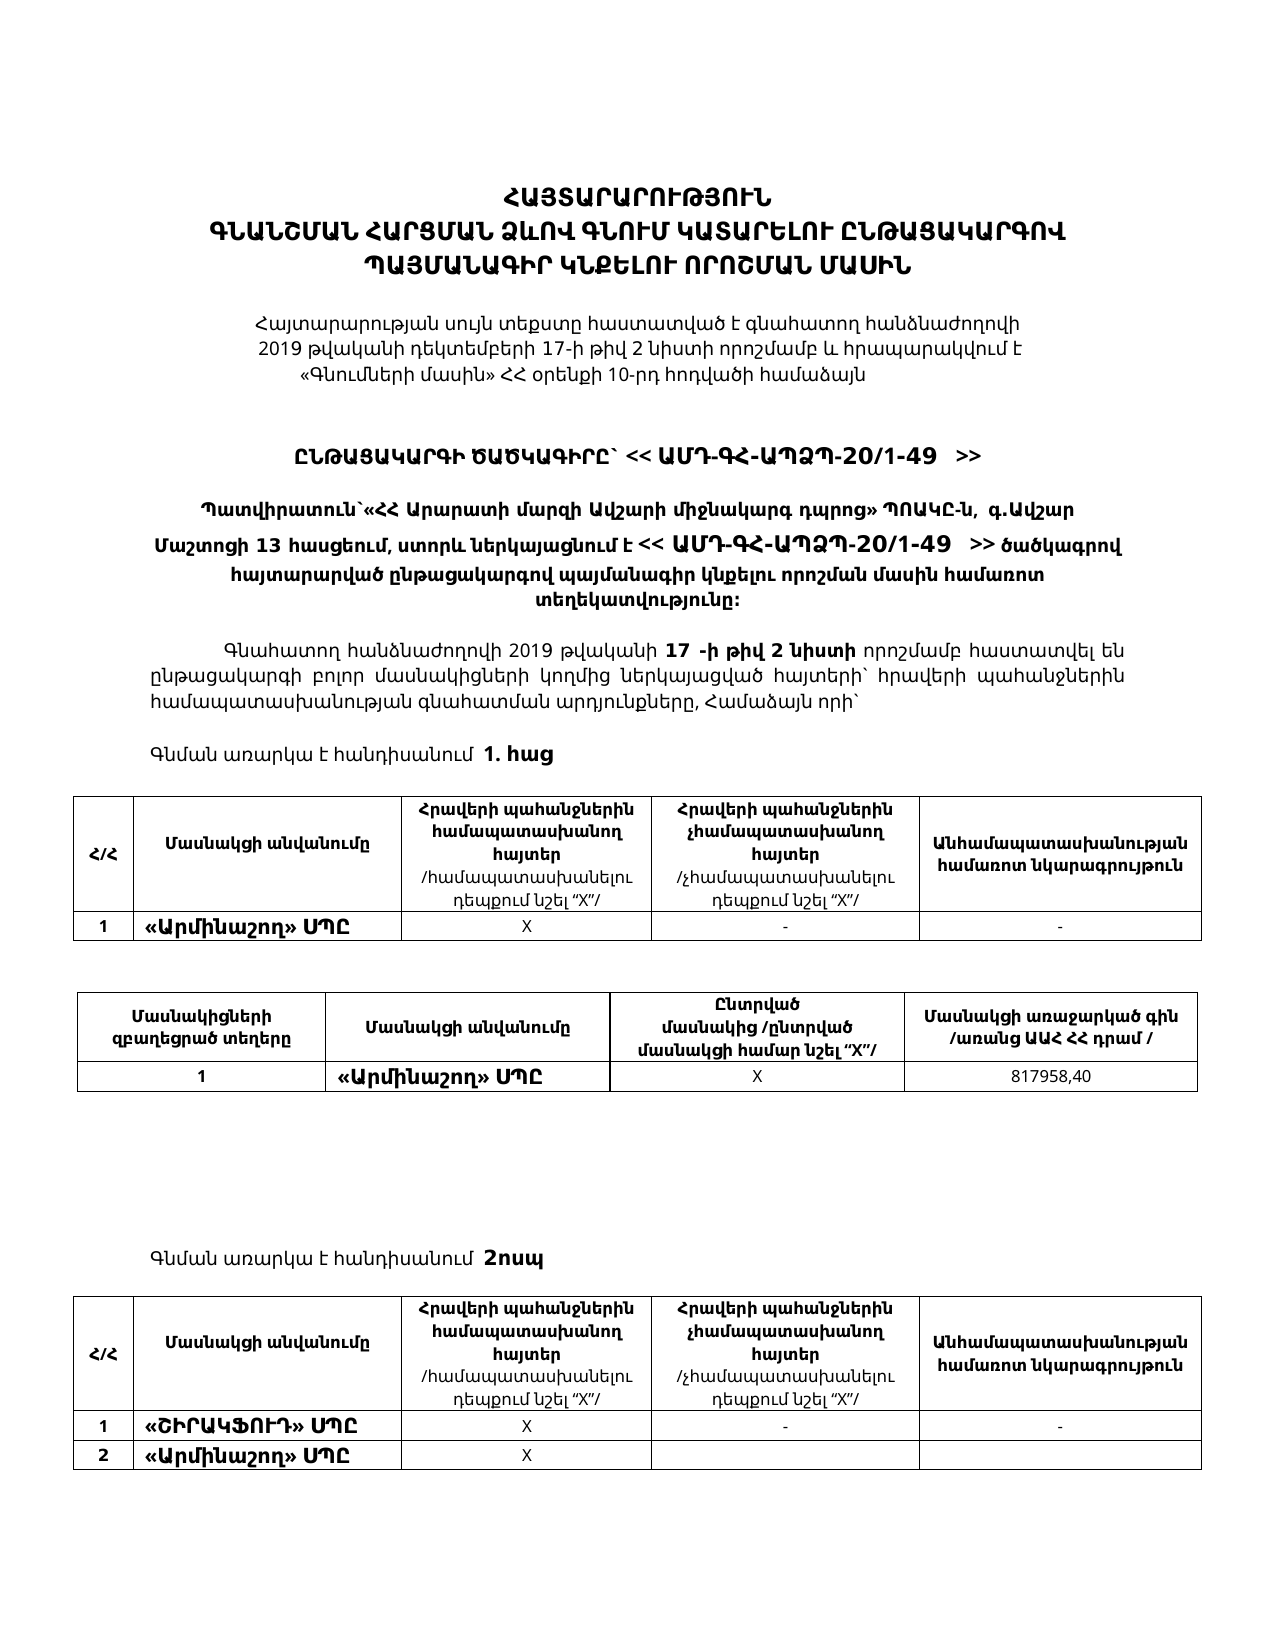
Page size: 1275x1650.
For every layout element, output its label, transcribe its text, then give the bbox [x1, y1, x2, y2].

table_header Անհամապատասխանության համառոտ նկարագրույթուն [920, 797, 1201, 911]
table_cell [652, 1441, 919, 1469]
table_cell - [652, 1411, 919, 1440]
table_header Հրավերի պահանջներին չհամապատասխանող հայտեր /չհամապատասխանելու դեպքում նշել “X”/ [652, 1297, 919, 1410]
table_cell 2 [74, 1441, 133, 1469]
subtitle Պատվիրատուն`«ՀՀ Արարատի մարզի Ավշարի միջնակարգ դպրոց» ՊՈԱԿԸ-ն, գ.Ավշար Մաշտոցի 13 հասցեում, ստորև ներկայացնում է << ԱՄԴ-ԳՀ-ԱՊՁՊ-20/1-49 >> ծածկագրով հայտարարված ընթացակարգով պայմանագիր կնքելու որոշման մասին համառոտ տեղեկատվությունը։ [150, 496, 1125, 612]
table_cell 1 [74, 912, 133, 940]
table_cell [920, 1441, 1201, 1469]
subtitle ԸՆԹԱՑԱԿԱՐԳԻ ԾԱԾԿԱԳԻՐԸ` << ԱՄԴ-ԳՀ-ԱՊՁՊ-20/1-49 >> [150, 440, 1125, 471]
table_cell «Արմինաշող» ՍՊԸ [326, 1062, 609, 1091]
table_cell X [402, 912, 651, 940]
table_header Ընտրված մասնակից /ընտրված մասնակցի համար նշել “X”/ [611, 993, 904, 1061]
table_header Մասնակցի անվանումը [326, 993, 609, 1061]
table_cell «Արմինաշող» ՍՊԸ [134, 1441, 401, 1469]
table_cell «ՇԻՐԱԿՖՈՒԴ» ՍՊԸ [134, 1411, 401, 1440]
text Գնահատող հանձնաժողովի 2019 թվականի 17 -ի թիվ 2 նիստի որոշմամբ հաստատվել են ընթացակարգի բոլոր մասնակիցների կողմից ներկայացված հայտերի` հրավերի պահանջներին համապատասխանության գնահատման արդյունքները, Համաձայն որի` [150, 637, 1125, 714]
table_header Մասնակցի առաջարկած գին /առանց ԱԱՀ ՀՀ դրամ / [905, 993, 1197, 1061]
table_cell X [402, 1441, 651, 1469]
table_cell 1 [78, 1062, 325, 1091]
table_header Հ/Հ [74, 1297, 133, 1410]
text ԳՆԱՆՇՄԱՆ ՀԱՐՑՄԱՆ ՁևՈՎ ԳՆՈՒՄ ԿԱՏԱՐԵԼՈՒ ԸՆԹԱՑԱԿԱՐԳՈՎ ՊԱՅՄԱՆԱԳԻՐ ԿՆՔԵԼՈՒ ՈՐՈՇՄԱՆ ՄԱՍԻՆ [150, 213, 1125, 281]
table_cell - [920, 1411, 1201, 1440]
table_header Մասնակցի անվանումը [134, 1297, 401, 1410]
table_header Մասնակիցների զբաղեցրած տեղերը [78, 993, 325, 1061]
subtitle 2019 թվականի դեկտեմբերի 17-ի թիվ 2 նիստի որոշմամբ և հրապարակվում է [150, 335, 1125, 361]
table_header Հ/Հ [74, 797, 133, 911]
table_cell 817958,40 [905, 1062, 1197, 1091]
table_cell 1 [74, 1411, 133, 1440]
table_cell X [611, 1062, 904, 1091]
text Գնման առարկա է հանդիսանում 1. հաց [150, 739, 1125, 768]
table_cell «Արմինաշող» ՍՊԸ [134, 912, 401, 940]
table_header Անհամապատասխանության համառոտ նկարագրույթուն [920, 1297, 1201, 1410]
table_header Մասնակցի անվանումը [134, 797, 401, 911]
subtitle «Գնումների մասին» ՀՀ օրենքի 10-րդ հոդվածի համաձայն [150, 361, 1125, 386]
table_cell - [652, 912, 919, 940]
table_header Հրավերի պահանջներին չհամապատասխանող հայտեր /չհամապատասխանելու դեպքում նշել “X”/ [652, 797, 919, 911]
table_header Հրավերի պահանջներին համապատասխանող հայտեր /համապատասխանելու դեպքում նշել “X”/ [402, 797, 651, 911]
table_cell X [402, 1411, 651, 1440]
subtitle Հայտարարության սույն տեքստը հաստատված է գնահատող հանձնաժողովի [150, 310, 1125, 335]
table_header Հրավերի պահանջներին համապատասխանող հայտեր /համապատասխանելու դեպքում նշել “X”/ [402, 1297, 651, 1410]
table_cell - [920, 912, 1201, 940]
text Գնման առարկա է հանդիսանում 2ոսպ [150, 1243, 1125, 1272]
text ՀԱՅՏԱՐԱՐՈՒԹՅՈՒՆ [150, 179, 1125, 213]
